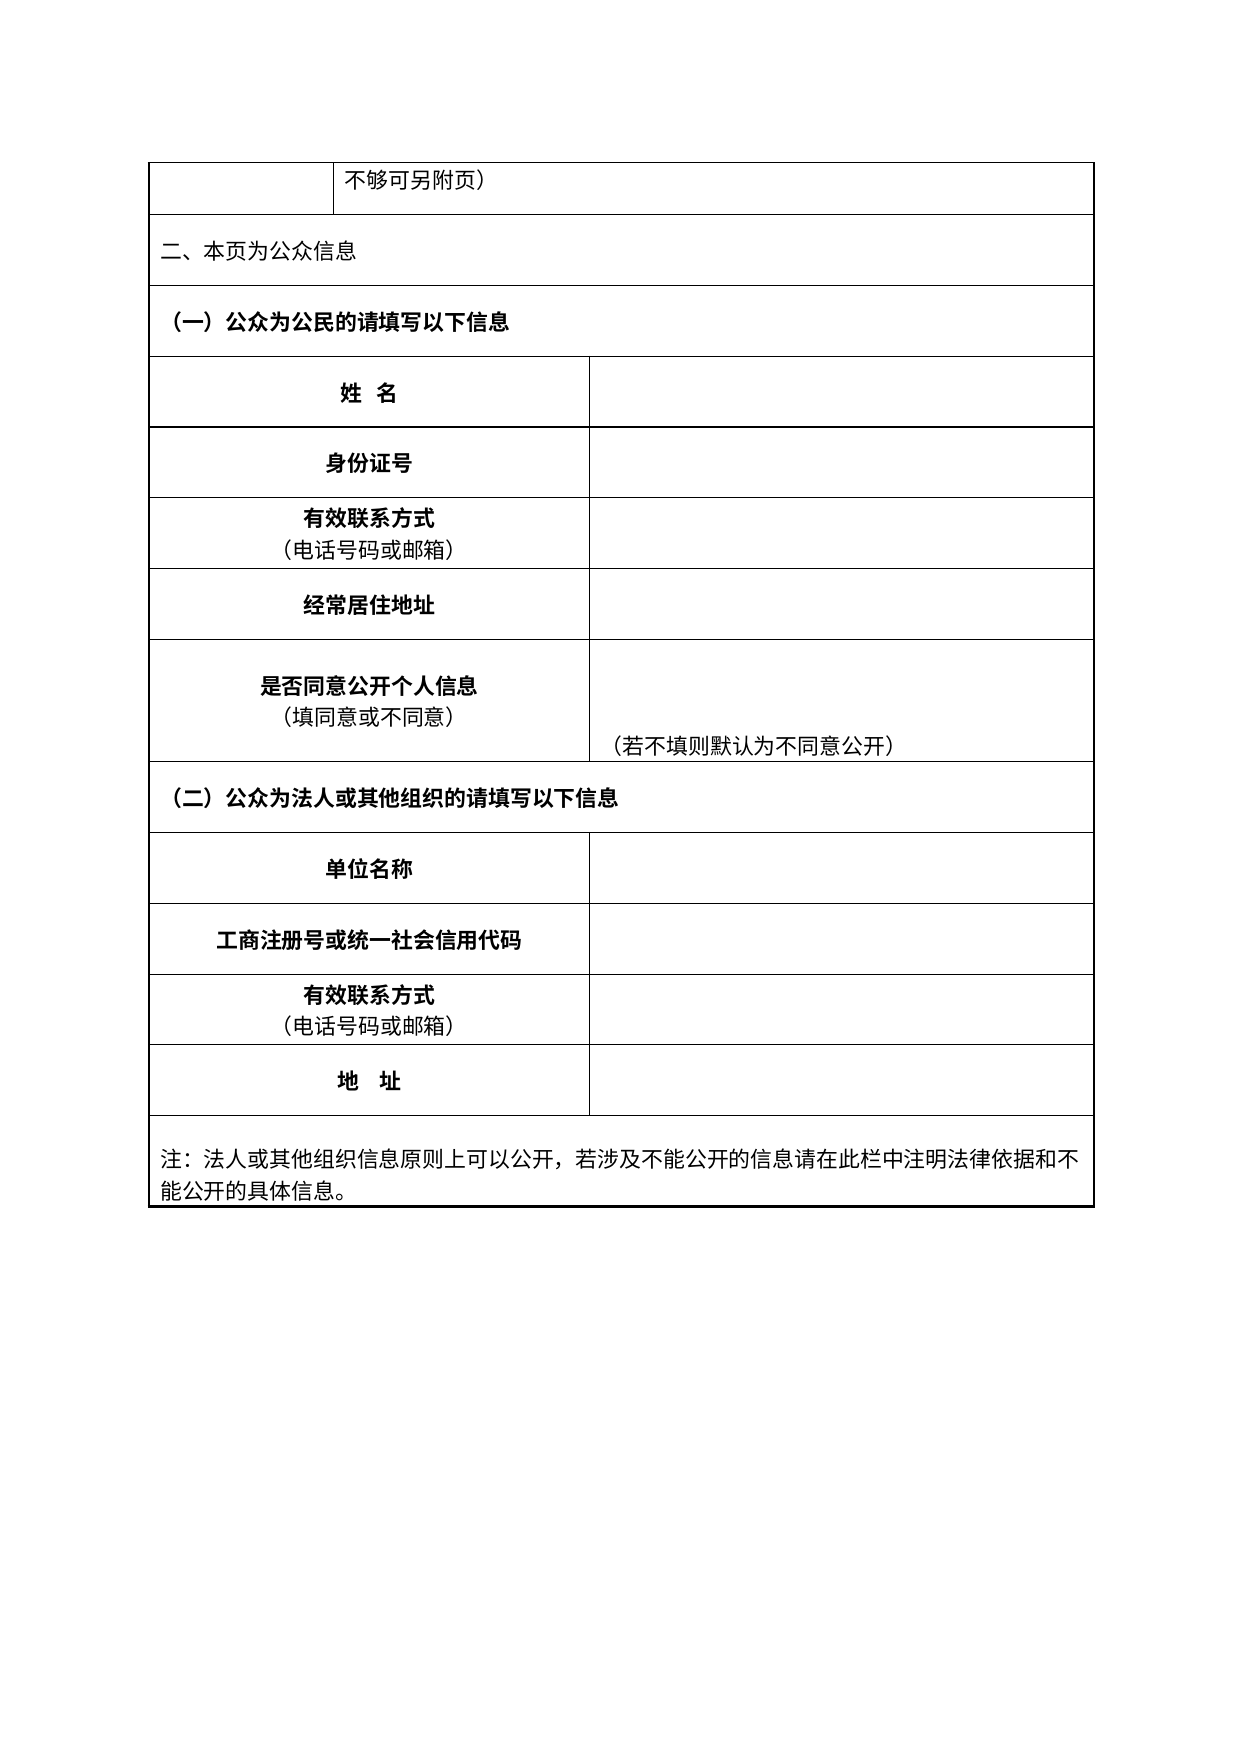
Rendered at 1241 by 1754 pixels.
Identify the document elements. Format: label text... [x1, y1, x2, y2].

table_cell [590, 569, 1093, 639]
table_cell 注：法人或其他组织信息原则上可以公开，若涉及不能公开的信息请在此栏中注明法律依据和不能公开的具体信息。 [150, 1116, 1093, 1205]
table_cell [590, 975, 1093, 1044]
table_cell 单位名称 [150, 833, 589, 903]
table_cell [334, 163, 1093, 214]
table_cell 经常居住地址 [150, 569, 589, 639]
table_cell 是否同意公开个人信息 （填同意或不同意） [150, 640, 589, 761]
table_cell 二、本页为公众信息 [150, 215, 1093, 285]
table_cell 地 址 [150, 1045, 589, 1115]
table_cell （二）公众为法人或其他组织的请填写以下信息 [150, 762, 1093, 832]
table_cell 有效联系方式 （电话号码或邮箱） [150, 975, 589, 1044]
table_cell [590, 357, 1093, 426]
table_cell 有效联系方式 （电话号码或邮箱） [150, 498, 589, 568]
table_cell （一）公众为公民的请填写以下信息 [150, 286, 1093, 356]
table_cell [590, 428, 1093, 497]
table_cell [590, 1045, 1093, 1115]
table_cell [150, 163, 333, 214]
table_cell [590, 833, 1093, 903]
table_cell 身份证号 [150, 428, 589, 497]
table_cell 工商注册号或统一社会信用代码 [150, 904, 589, 973]
table_cell （若不填则默认为不同意公开） [590, 640, 1093, 761]
table_cell [590, 498, 1093, 568]
table_cell [590, 904, 1093, 973]
table_cell 姓 名 [150, 357, 589, 426]
